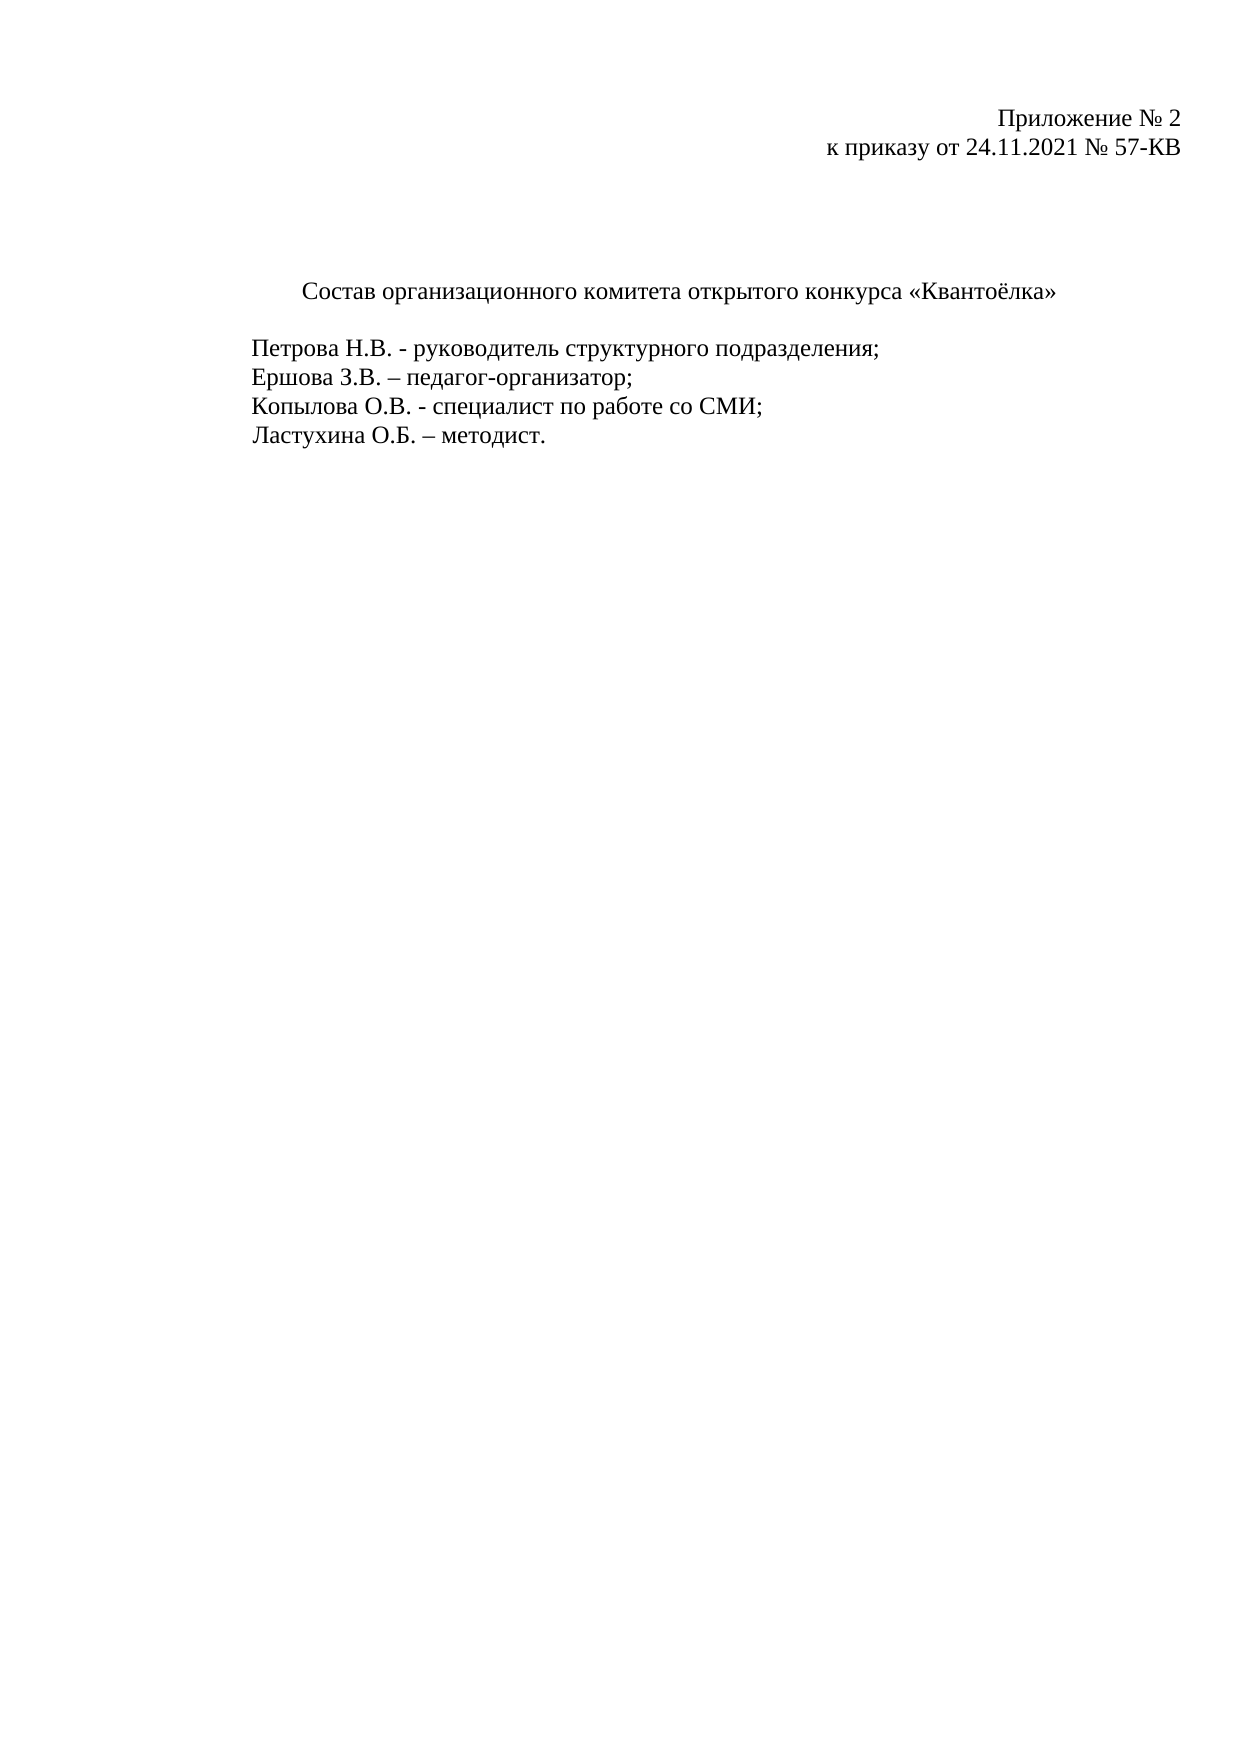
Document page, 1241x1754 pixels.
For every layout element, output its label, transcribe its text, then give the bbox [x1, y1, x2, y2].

text Приложение № 2 [177, 103, 1181, 132]
text Состав организационного комитета открытого конкурса «Квантоёлка» [177, 276, 1181, 305]
text Петрова Н.В. - руководитель структурного подразделения; [177, 333, 1181, 362]
text к приказу от 24.11.2021 № 57-КВ [177, 132, 1181, 161]
text Ершова З.В. – педагог-организатор; [177, 362, 1181, 391]
text Копылова О.В. - специалист по работе со СМИ; [177, 391, 1181, 420]
text Ластухина О.Б. – методист. [252, 420, 1181, 448]
